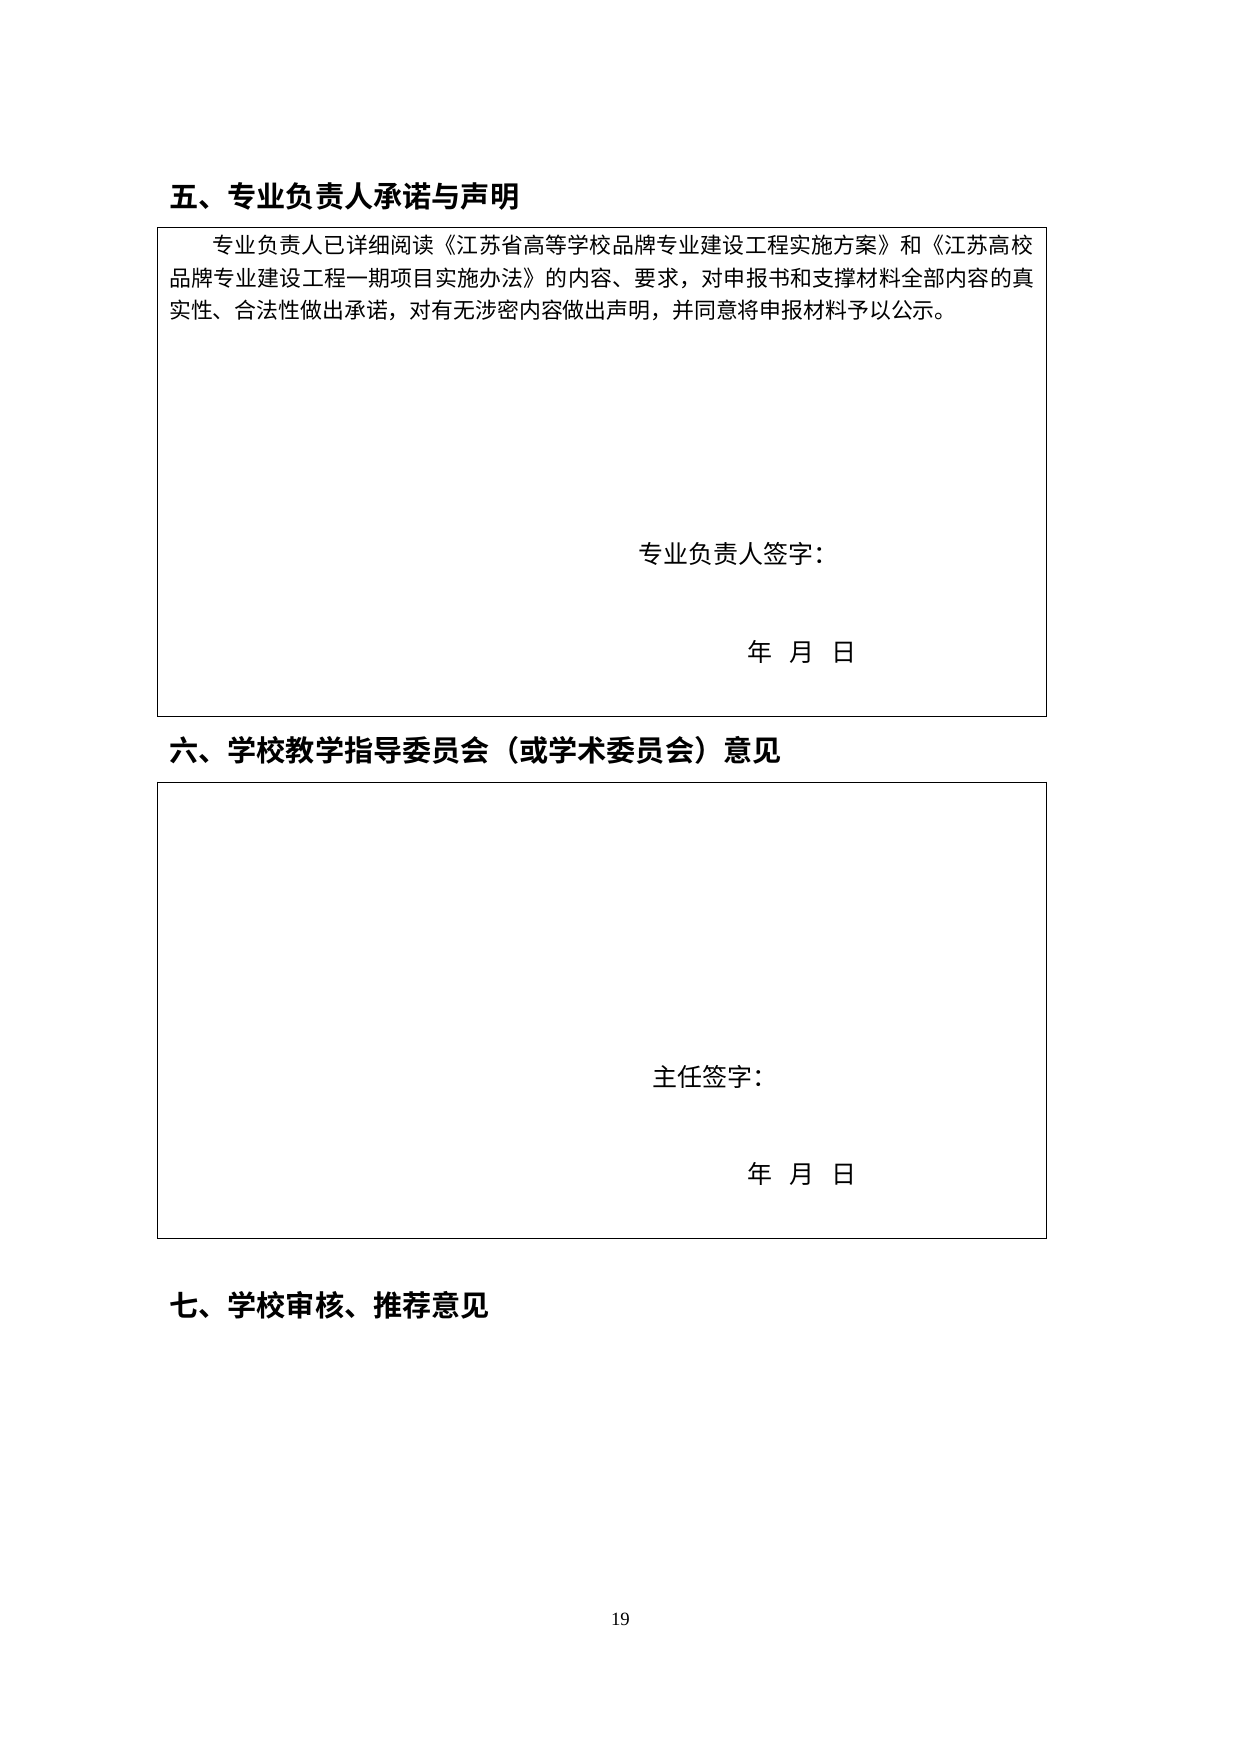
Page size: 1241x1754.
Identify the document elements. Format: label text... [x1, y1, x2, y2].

text 五、专业负责人承诺与声明 [169, 162, 1071, 227]
table_header 专业负责人已详细阅读《江苏省高等学校品牌专业建设工程实施方案》和《江苏高校品牌专业建设工程一期项目实施办法》的内容、要求，对申报书和支撑材料全部内容的真实性、合法性做出承诺，对有无涉密内容做出声明，并同意将申报材料予以公示。 专业负责人签字： 年 月 日 [158, 228, 1046, 716]
table_header 主任签字： 年 月 日 [158, 783, 1046, 1238]
text 六、学校教学指导委员会（或学术委员会）意见 [169, 717, 1071, 782]
text 七、学校审核、推荐意见 [169, 1271, 1071, 1336]
